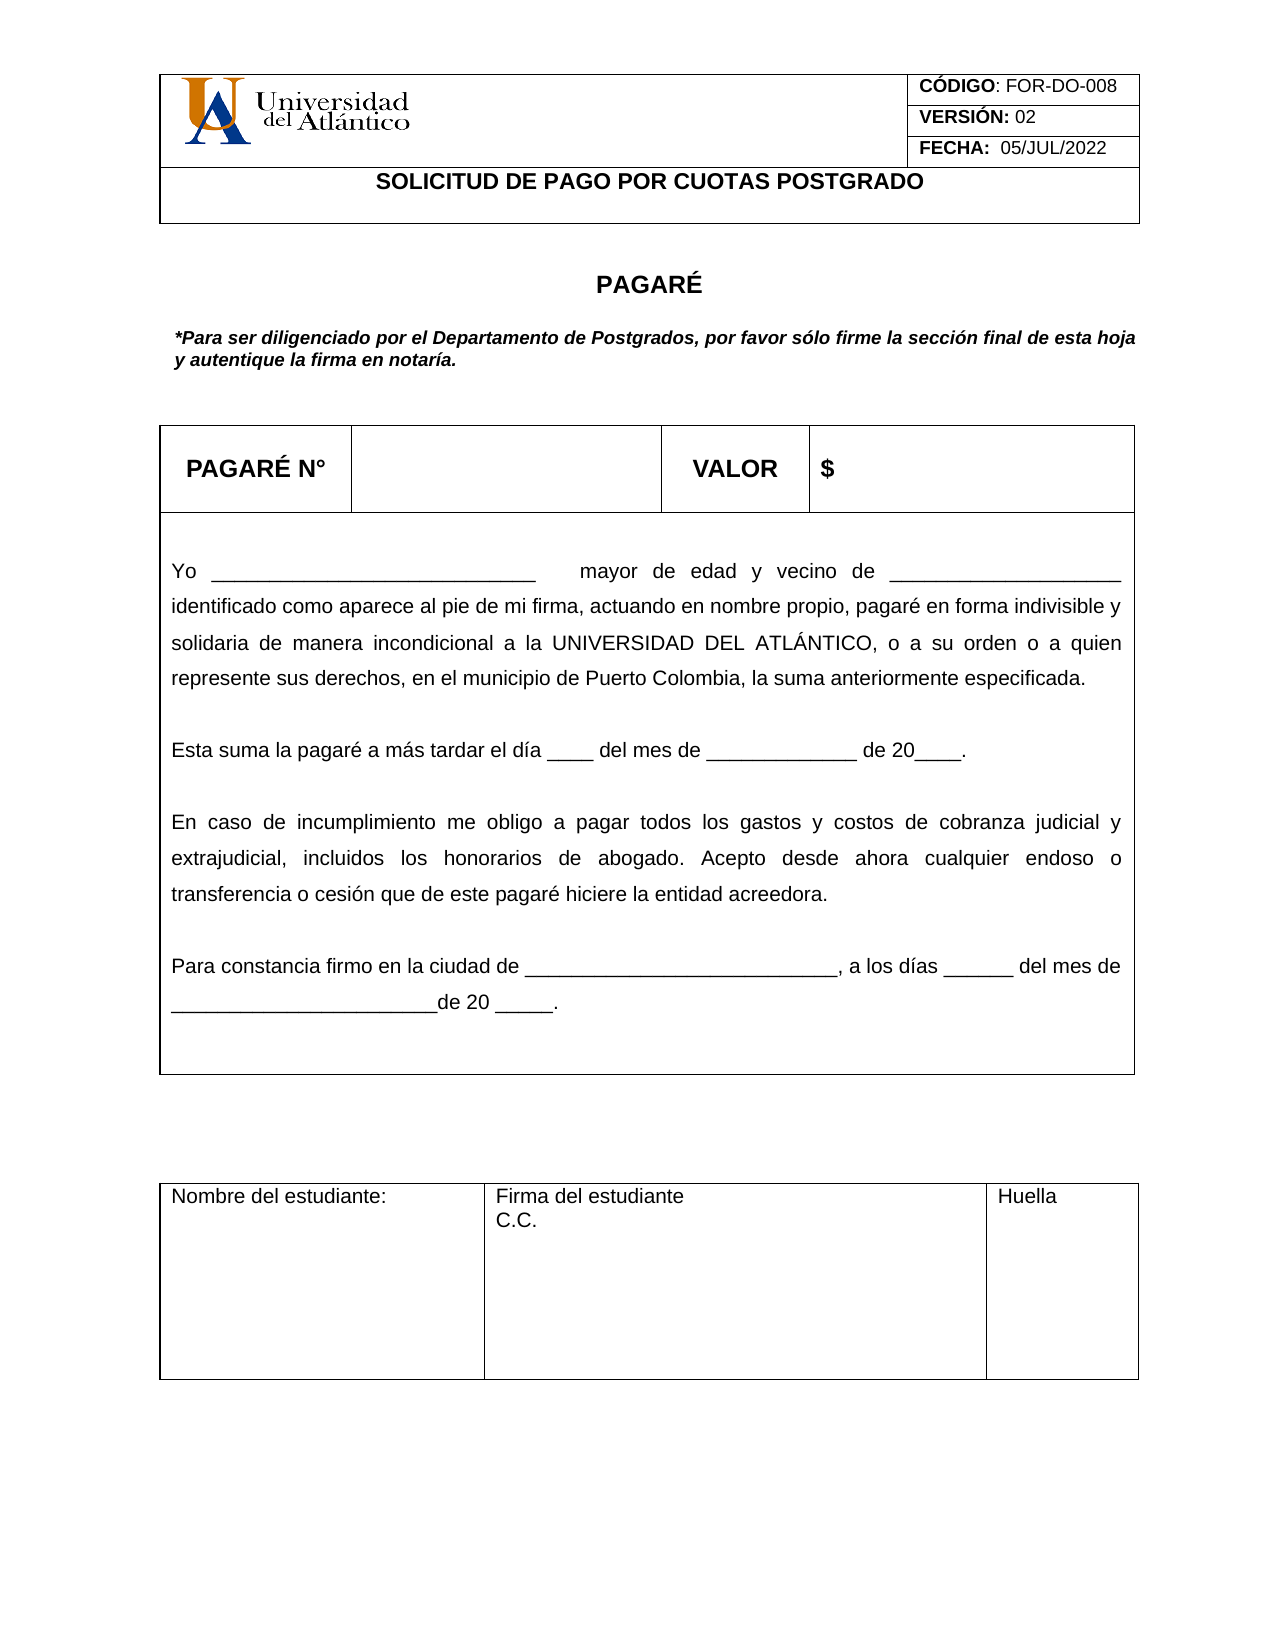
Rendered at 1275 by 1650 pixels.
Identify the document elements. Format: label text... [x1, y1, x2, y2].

picture [171, 75, 419, 147]
table_header VALOR [662, 426, 809, 512]
table_header $ [810, 426, 1134, 512]
table_cell Yo ____________________________ mayor de edad y vecino de ____________________ identificado como aparece al pie de mi firma, actuando en nombre propio, pagaré en forma indivisible y solidaria de manera incondicional a la UNIVERSIDAD DEL ATLÁNTICO, o a su orden o a quien represente sus derechos, en el municipio de Puerto Colombia, la suma anteriormente especificada. Esta suma la pagaré a más tardar el día ____ del mes de _____________ de 20____. En caso de incumplimiento me obligo a pagar todos los gastos y costos de cobranza judicial y extrajudicial, incluidos los honorarios de abogado. Acepto desde ahora cualquier endoso o transferencia o cesión que de este pagaré hiciere la entidad acreedora. Para constancia firmo en la ciudad de ___________________________, a los días ______ del mes de _______________________de 20 _____. [161, 513, 1134, 1073]
list *Para ser diligenciado por el Departamento de Postgrados, por favor sólo firme la sección final de esta hoja y autentique la firma en notaría. [174, 327, 1139, 370]
text PAGARÉ [159, 270, 1139, 298]
table_header Nombre del estudiante: [161, 1184, 484, 1379]
table_header PAGARÉ N° [161, 426, 351, 512]
table_header [352, 426, 661, 512]
table_header Huella [987, 1184, 1138, 1379]
table_header Firma del estudiante C.C. [485, 1184, 986, 1379]
